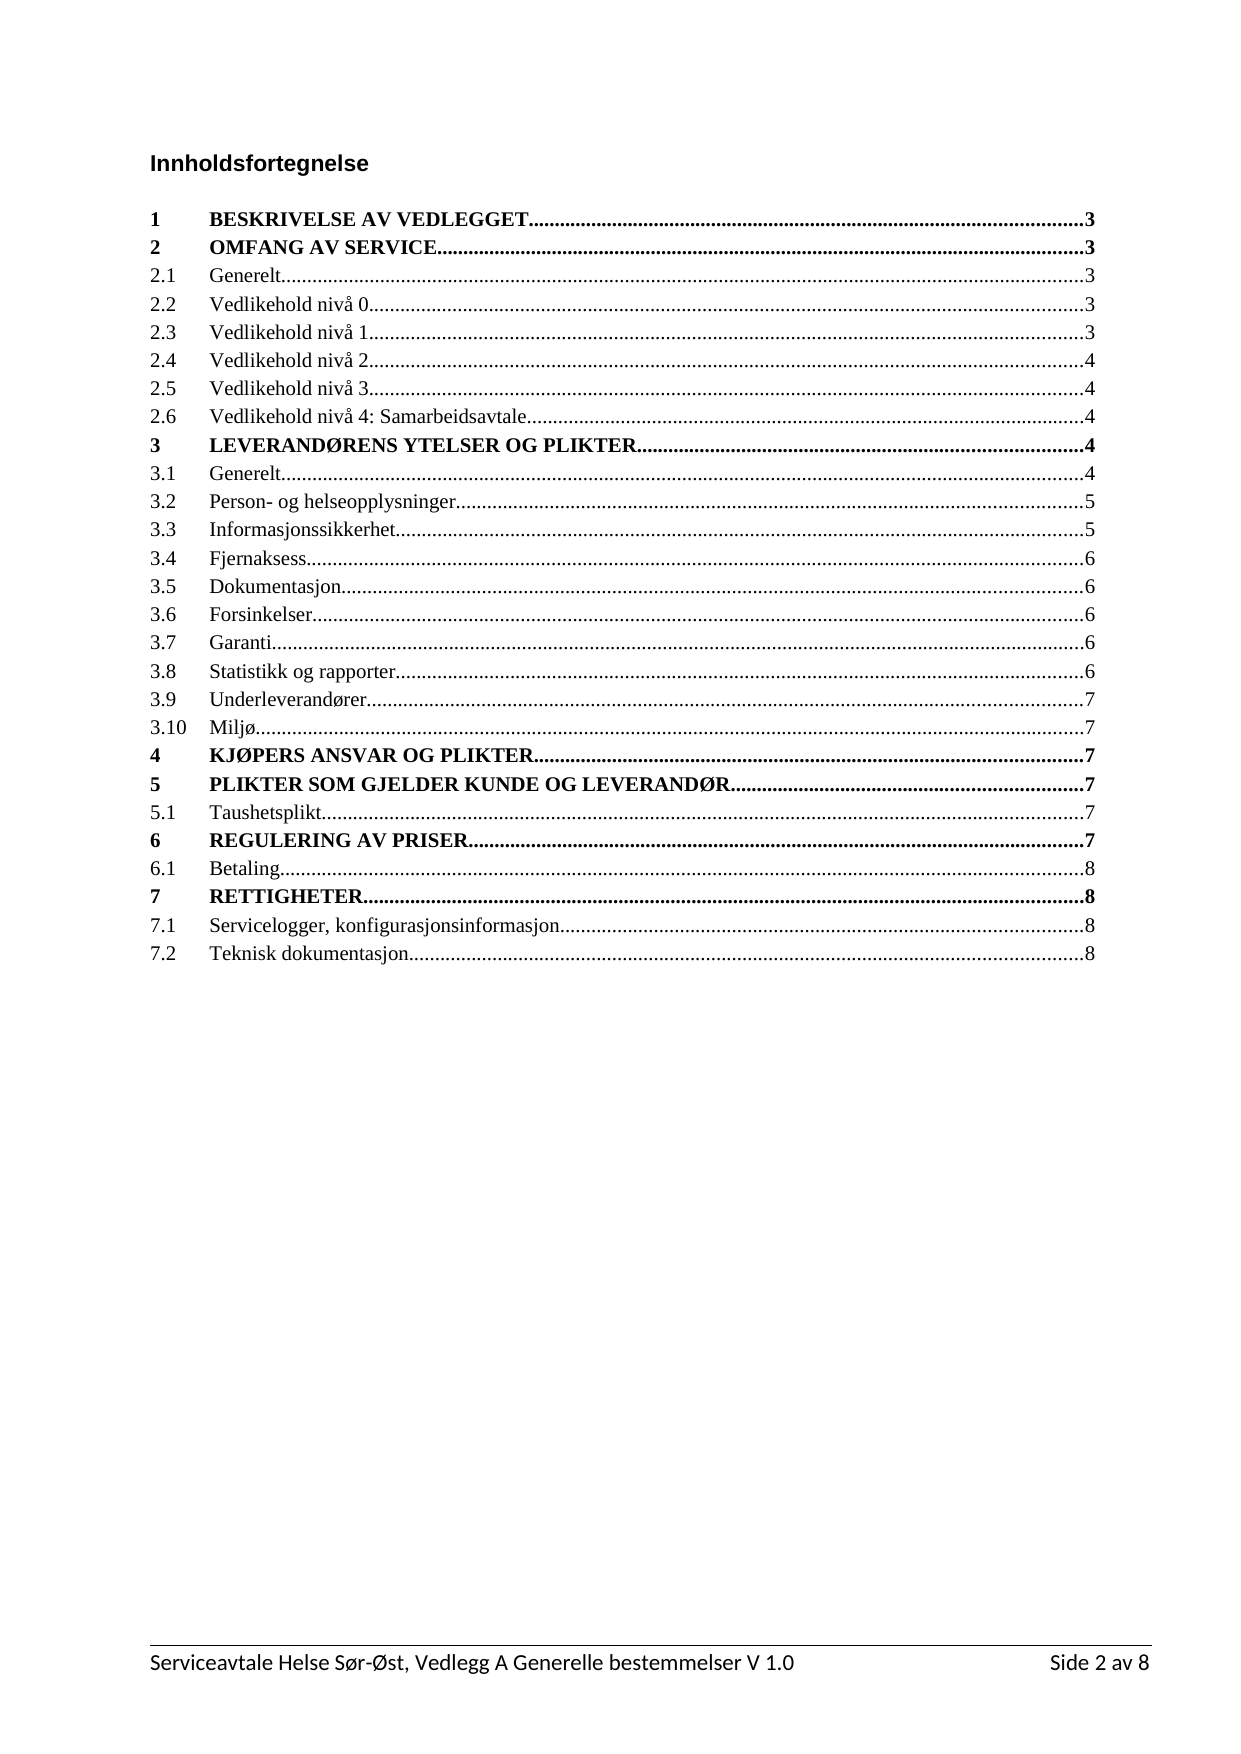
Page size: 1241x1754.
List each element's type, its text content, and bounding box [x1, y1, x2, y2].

text 3.9 Underleverandører 7 [150, 687, 1152, 711]
text 7 Rettigheter 8 [150, 884, 1152, 908]
text 5.1 Taushetsplikt 7 [150, 800, 1152, 824]
text 3.3 Informasjonssikkerhet 5 [150, 517, 1152, 541]
text 2.4 Vedlikehold nivå 2 4 [150, 348, 1152, 372]
text 3.5 Dokumentasjon 6 [150, 574, 1152, 598]
text 6 Regulering av priser 7 [150, 828, 1152, 852]
text 3.10 Miljø 7 [150, 715, 1152, 739]
text 4 Kjøpers ansvar og plikter 7 [150, 743, 1152, 767]
text 2 Omfang av service 3 [150, 235, 1152, 259]
text 7.1 Servicelogger, konfigurasjonsinformasjon 8 [150, 913, 1152, 937]
text 2.3 Vedlikehold nivå 1 3 [150, 320, 1152, 344]
text 2.6 Vedlikehold nivå 4: Samarbeidsavtale 4 [150, 404, 1152, 428]
text 3.7 Garanti 6 [150, 630, 1152, 654]
text 3.8 Statistikk og rapporter 6 [150, 658, 1152, 683]
text 6.1 Betaling 8 [150, 856, 1152, 880]
text 1 Beskrivelse av vedlegget 3 [150, 207, 1152, 231]
text 5 Plikter som gjelder Kunde og Leverandør 7 [150, 771, 1152, 796]
text 3.2 Person- og helseopplysninger 5 [150, 489, 1152, 513]
text 3.6 Forsinkelser 6 [150, 602, 1152, 626]
text 3.1 Generelt 4 [150, 461, 1152, 485]
text 2.2 Vedlikehold nivå 0 3 [150, 292, 1152, 316]
text 3 Leverandørens ytelser og plikter 4 [150, 433, 1152, 457]
text 3.4 Fjernaksess 6 [150, 546, 1152, 570]
text Innholdsfortegnelse [150, 150, 1152, 176]
text 2.5 Vedlikehold nivå 3 4 [150, 376, 1152, 400]
text 7.2 Teknisk dokumentasjon 8 [150, 941, 1152, 965]
text 2.1 Generelt 3 [150, 263, 1152, 287]
